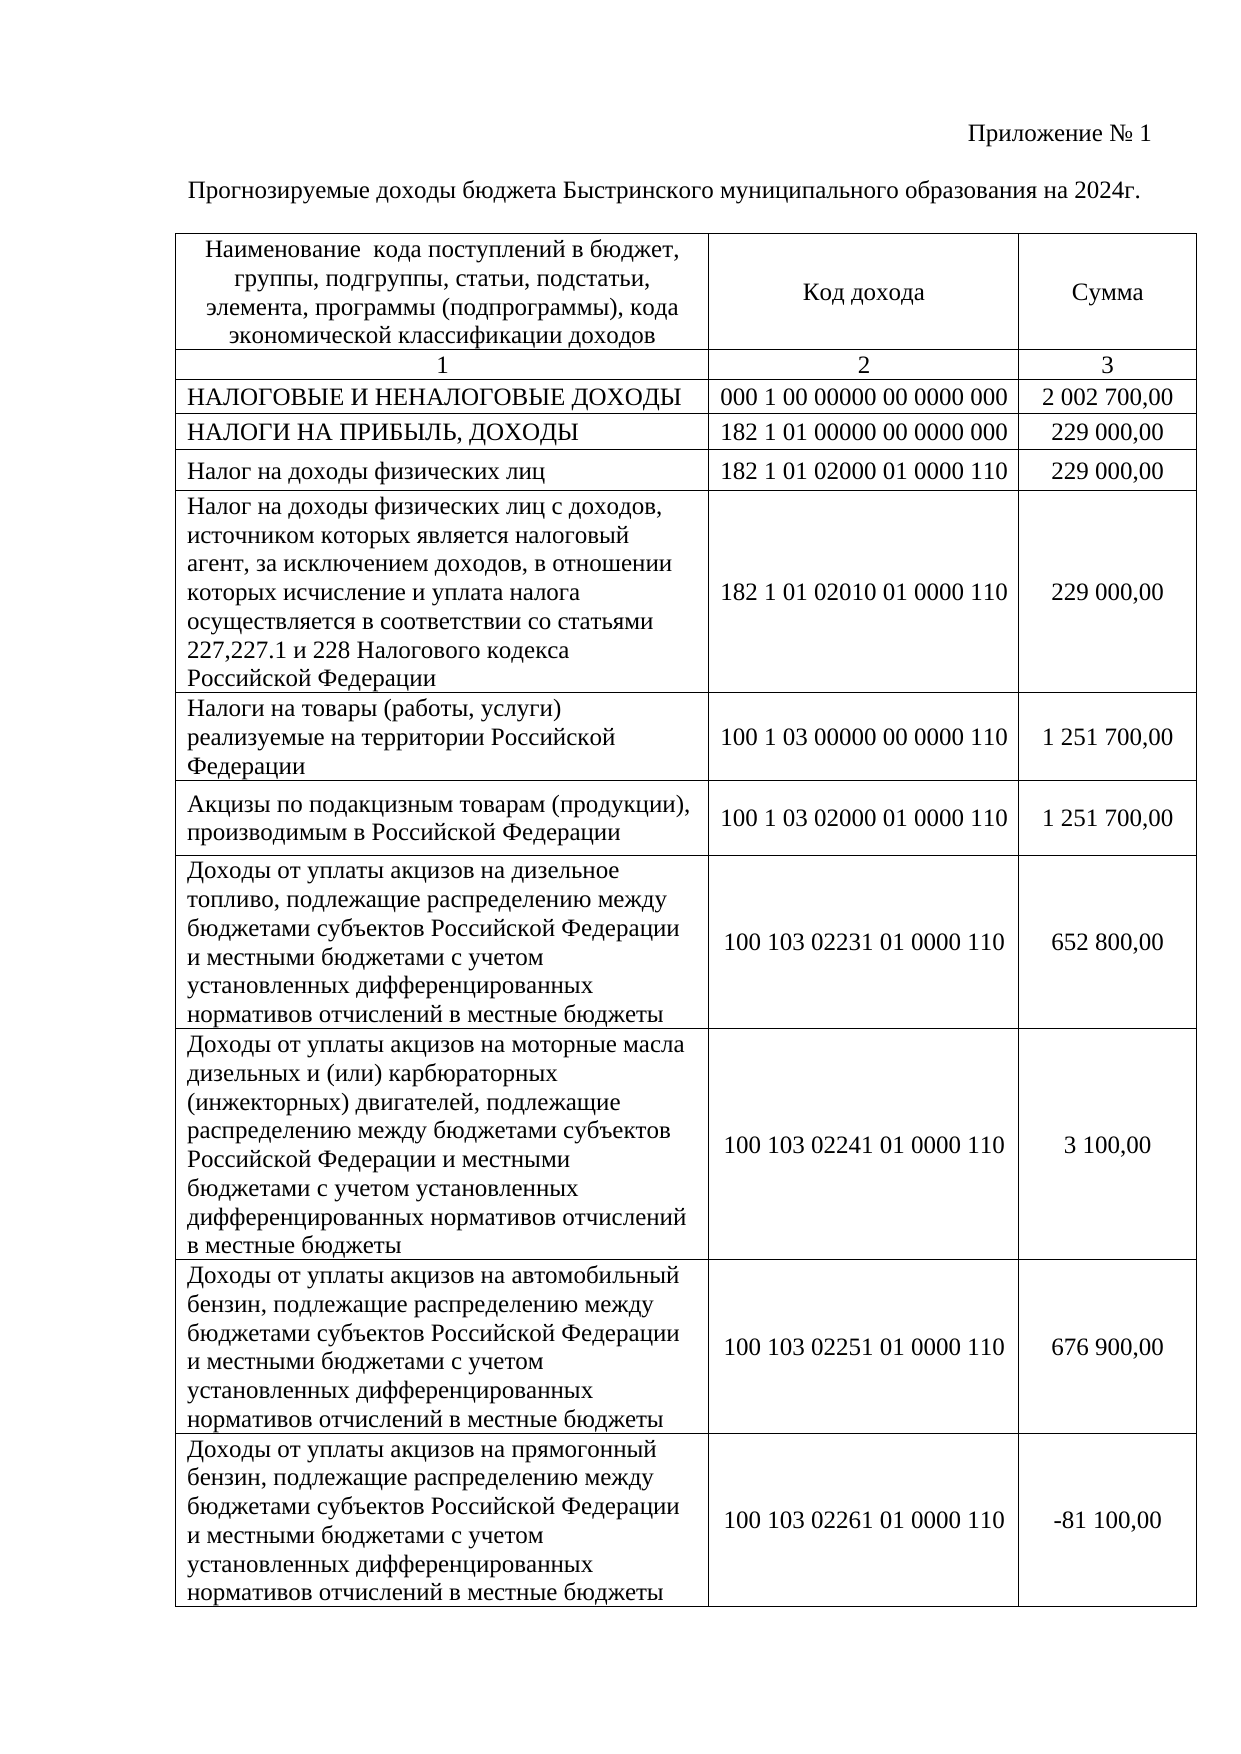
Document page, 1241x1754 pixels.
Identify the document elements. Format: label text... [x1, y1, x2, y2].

text Прогнозируемые доходы бюджета Быстринского муниципального образования на 2024г. [177, 176, 1152, 204]
table_cell НАЛОГИ НА ПРИБЫЛЬ, ДОХОДЫ [176, 414, 708, 449]
table_header Код дохода [709, 234, 1018, 349]
table_cell 182 1 01 02000 01 0000 110 [709, 450, 1018, 490]
table_cell 676 900,00 [1019, 1260, 1196, 1433]
table_cell НАЛОГОВЫЕ И НЕНАЛОГОВЫЕ ДОХОДЫ [176, 380, 708, 413]
table_cell 100 103 02251 01 0000 110 [709, 1260, 1018, 1433]
table_cell 229 000,00 [1019, 450, 1196, 490]
table_cell 2 [709, 350, 1018, 379]
table_cell 100 1 03 00000 00 0000 110 [709, 693, 1018, 779]
table_cell Акцизы по подакцизным товарам (продукции), производимым в Российской Федерации [176, 781, 708, 854]
table_cell 1 251 700,00 [1019, 781, 1196, 854]
table_cell 100 103 02261 01 0000 110 [709, 1434, 1018, 1606]
table_cell 182 1 01 00000 00 0000 000 [709, 414, 1018, 449]
table_cell 3 [1019, 350, 1196, 379]
table_cell 000 1 00 00000 00 0000 000 [709, 380, 1018, 413]
table_cell Доходы от уплаты акцизов на моторные масла дизельных и (или) карбюраторных (инжекторных) двигателей, подлежащие распределению между бюджетами субъектов Российской Федерации и местными бюджетами с учетом установленных дифференцированных нормативов отчислений в местные бюджеты [176, 1029, 708, 1259]
table_cell 3 100,00 [1019, 1029, 1196, 1259]
table_cell 652 800,00 [1019, 856, 1196, 1028]
table_cell 100 103 02231 01 0000 110 [709, 856, 1018, 1028]
table_cell 229 000,00 [1019, 414, 1196, 449]
table_cell 182 1 01 02010 01 0000 110 [709, 491, 1018, 692]
table_header Сумма [1019, 234, 1196, 349]
table_cell Доходы от уплаты акцизов на дизельное топливо, подлежащие распределению между бюджетами субъектов Российской Федерации и местными бюджетами с учетом установленных дифференцированных нормативов отчислений в местные бюджеты [176, 856, 708, 1028]
table_cell Налог на доходы физических лиц с доходов, источником которых является налоговый агент, за исключением доходов, в отношении которых исчисление и уплата налога осуществляется в соответствии со статьями 227,227.1 и 228 Налогового кодекса Российской Федерации [176, 491, 708, 692]
table_cell Доходы от уплаты акцизов на прямогонный бензин, подлежащие распределению между бюджетами субъектов Российской Федерации и местными бюджетами с учетом установленных дифференцированных нормативов отчислений в местные бюджеты [176, 1434, 708, 1606]
table_cell 2 002 700,00 [1019, 380, 1196, 413]
text Приложение № 1 [177, 118, 1152, 147]
table_cell Налоги на товары (работы, услуги) реализуемые на территории Российской Федерации [176, 693, 708, 779]
table_cell 100 1 03 02000 01 0000 110 [709, 781, 1018, 854]
table_cell Доходы от уплаты акцизов на автомобильный бензин, подлежащие распределению между бюджетами субъектов Российской Федерации и местными бюджетами с учетом установленных дифференцированных нормативов отчислений в местные бюджеты [176, 1260, 708, 1433]
table_cell Налог на доходы физических лиц [176, 450, 708, 490]
table_cell 100 103 02241 01 0000 110 [709, 1029, 1018, 1259]
table_cell 1 251 700,00 [1019, 693, 1196, 779]
table_cell -81 100,00 [1019, 1434, 1196, 1606]
table_cell 229 000,00 [1019, 491, 1196, 692]
table_header Наименование кода поступлений в бюджет, группы, подгруппы, статьи, подстатьи, элемента, программы (подпрограммы), кода экономической классификации доходов [176, 234, 708, 349]
table_cell 1 [176, 350, 708, 379]
